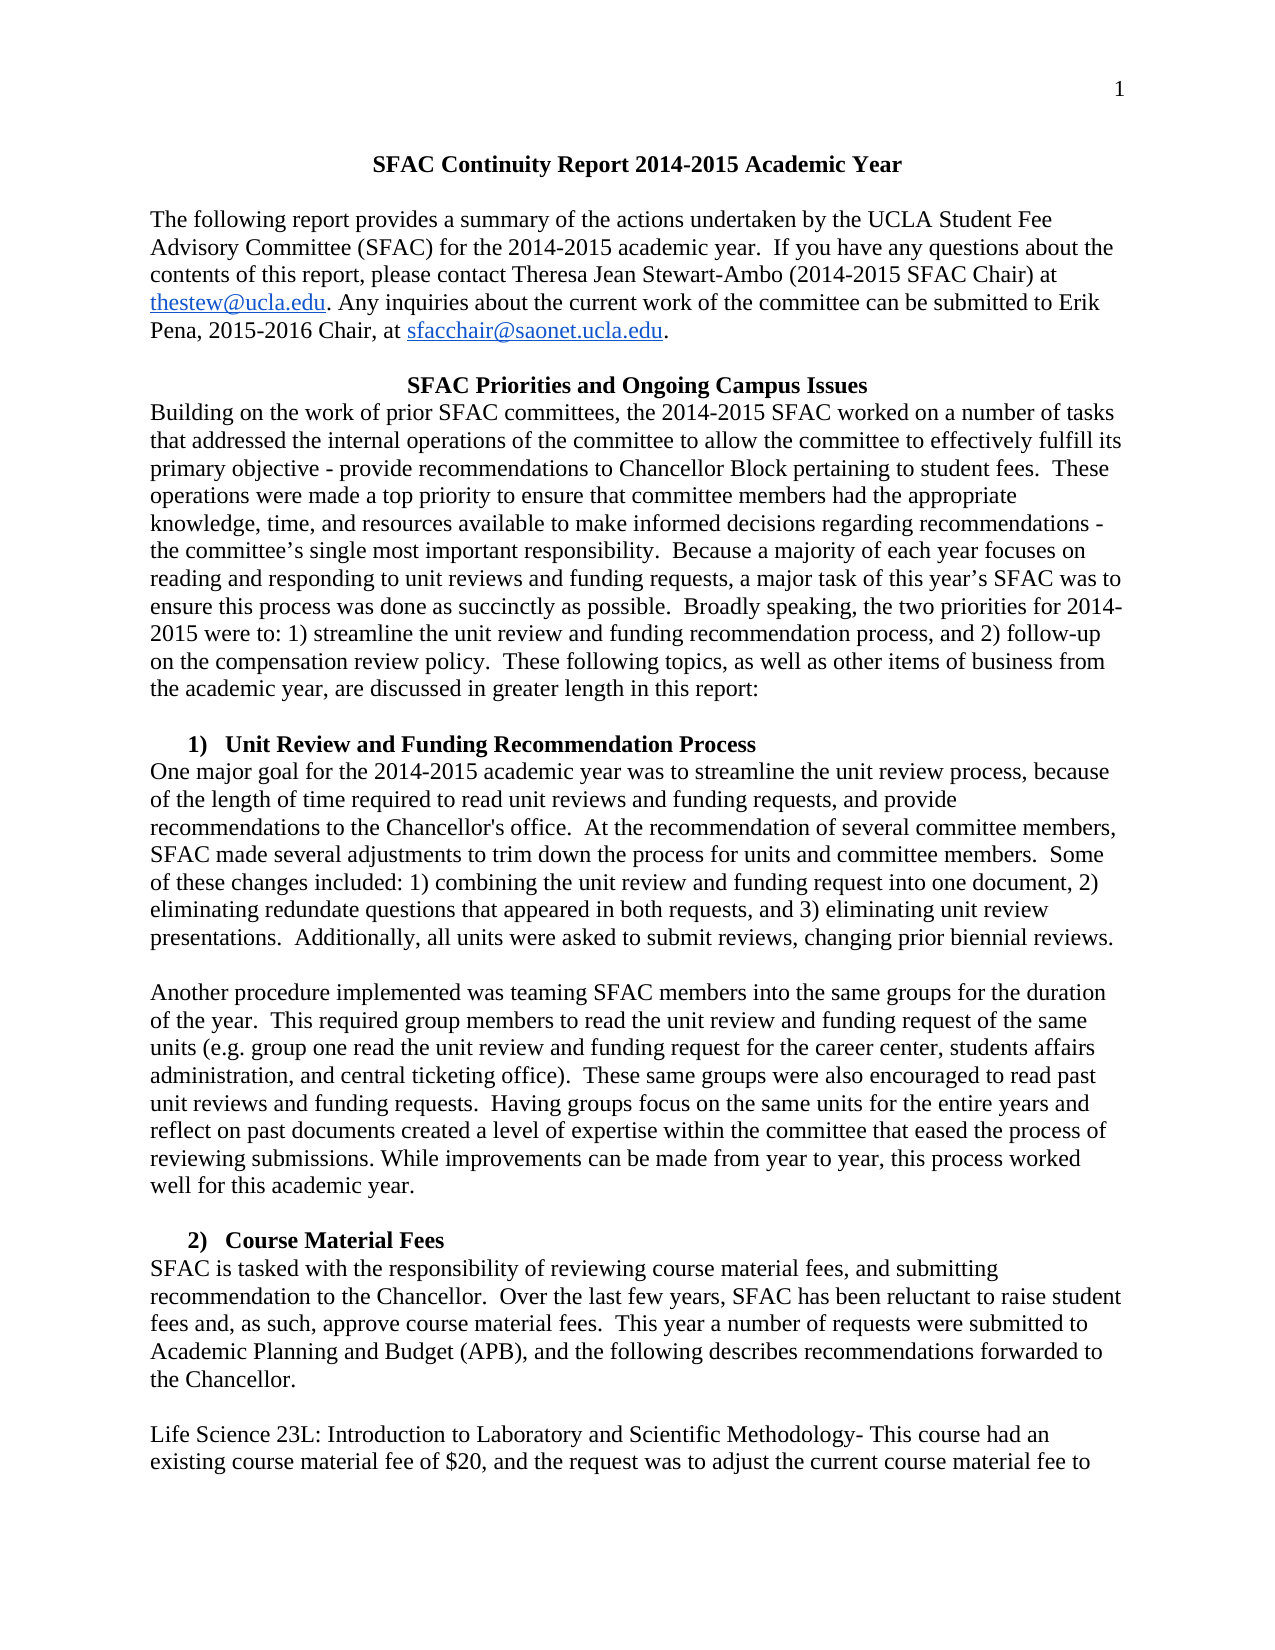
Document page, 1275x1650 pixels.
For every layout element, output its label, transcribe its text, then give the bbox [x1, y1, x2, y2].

text One major goal for the 2014-2015 academic year was to streamline the unit review process, because of the length of time required to read unit reviews and funding requests, and provide recommendations to the Chancellor's office. At the recommendation of several committee members, SFAC made several adjustments to trim down the process for units and committee members. Some of these changes included: 1) combining the unit review and funding request into one document, 2) eliminating redundate questions that appeared in both requests, and 3) eliminating unit review presentations. Additionally, all units were asked to submit reviews, changing prior biennial reviews. [150, 757, 1125, 951]
text Another procedure implemented was teaming SFAC members into the same groups for the duration of the year. This required group members to read the unit review and funding request of the same units (e.g. group one read the unit review and funding request for the career center, students affairs administration, and central ticketing office). These same groups were also encouraged to read past unit reviews and funding requests. Having groups focus on the same units for the entire years and reflect on past documents created a level of expertise within the committee that eased the process of reviewing submissions. While improvements can be made from year to year, this process worked well for this academic year. [150, 978, 1125, 1199]
text SFAC Continuity Report 2014-2015 Academic Year [150, 150, 1125, 178]
text SFAC Priorities and Ongoing Campus Issues [150, 371, 1125, 398]
list Course Material Fees [187, 1227, 1125, 1254]
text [150, 1420, 1125, 1475]
text The following report provides a summary of the actions undertaken by the UCLA Student Fee Advisory Committee (SFAC) for the 2014-2015 academic year. If you have any questions about the contents of this report, please contact Theresa Jean Stewart-Ambo (2014-2015 SFAC Chair) at thestew@ucla.edu. Any inquiries about the current work of the committee can be submitted to Erik Pena, 2015-2016 Chair, at sfacchair@saonet.ucla.edu. [150, 205, 1125, 343]
text Building on the work of prior SFAC committees, the 2014-2015 SFAC worked on a number of tasks that addressed the internal operations of the committee to allow the committee to effectively fulfill its primary objective - provide recommendations to Chancellor Block pertaining to student fees. These operations were made a top priority to ensure that committee members had the appropriate knowledge, time, and resources available to make informed decisions regarding recommendations - the committee’s single most important responsibility. Because a majority of each year focuses on reading and responding to unit reviews and funding requests, a major task of this year’s SFAC was to ensure this process was done as succinctly as possible. Broadly speaking, the two priorities for 2014-2015 were to: 1) streamline the unit review and funding recommendation process, and 2) follow-up on the compensation review policy. These following topics, as well as other items of business from the academic year, are discussed in greater length in this report: [150, 398, 1125, 702]
text SFAC is tasked with the responsibility of reviewing course material fees, and submitting recommendation to the Chancellor. Over the last few years, SFAC has been reluctant to raise student fees and, as such, approve course material fees. This year a number of requests were submitted to Academic Planning and Budget (APB), and the following describes recommendations forwarded to the Chancellor. [150, 1254, 1125, 1392]
list Unit Review and Funding Recommendation Process [187, 730, 1125, 757]
